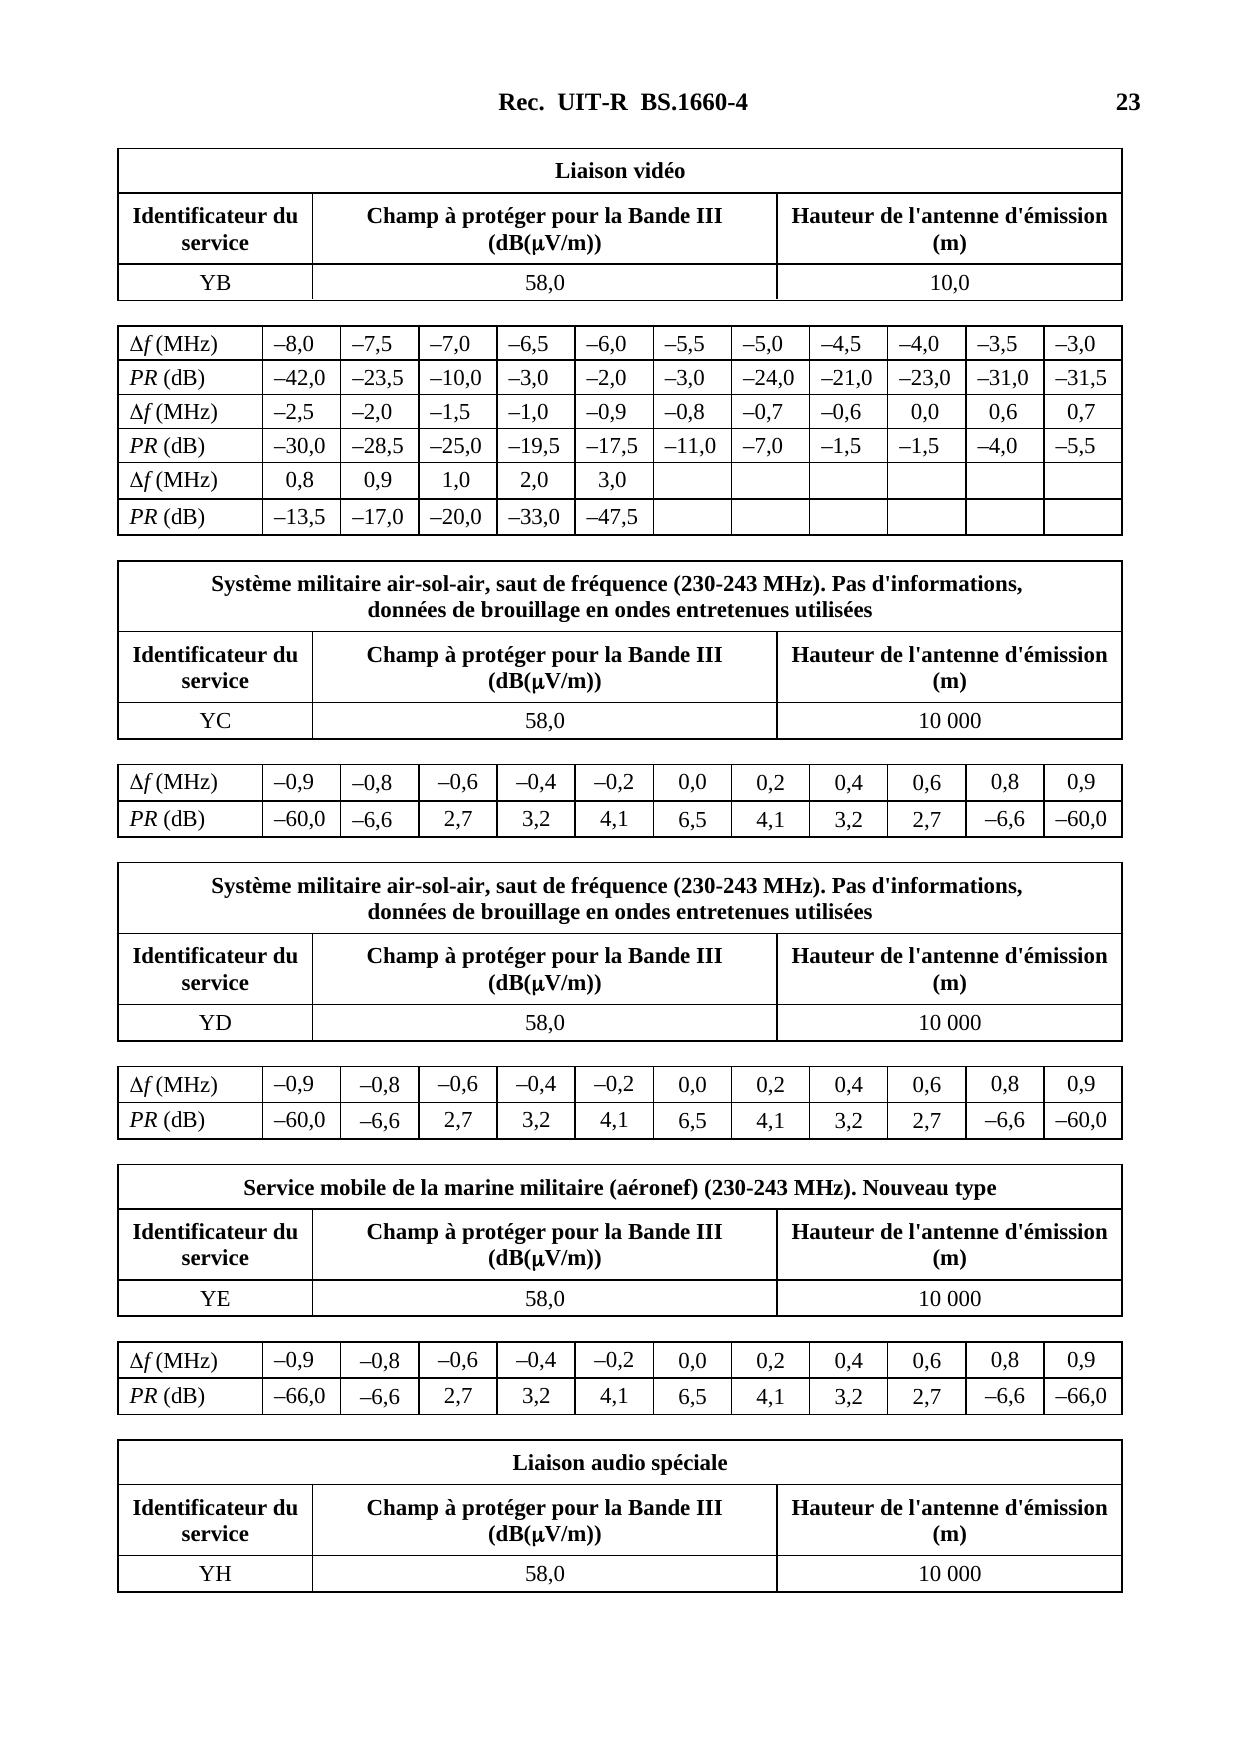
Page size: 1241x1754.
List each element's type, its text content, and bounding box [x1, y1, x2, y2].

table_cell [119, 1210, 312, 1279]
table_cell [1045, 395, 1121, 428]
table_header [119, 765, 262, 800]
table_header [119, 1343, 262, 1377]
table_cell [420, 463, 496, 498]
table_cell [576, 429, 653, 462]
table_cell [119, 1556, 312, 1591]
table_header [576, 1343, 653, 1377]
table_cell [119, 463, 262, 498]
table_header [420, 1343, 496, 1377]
table_header –5,5 [654, 327, 731, 359]
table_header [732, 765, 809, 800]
table_cell YB [119, 265, 312, 299]
table_cell –24,0 [732, 361, 809, 393]
table_header –6,5 [498, 327, 574, 359]
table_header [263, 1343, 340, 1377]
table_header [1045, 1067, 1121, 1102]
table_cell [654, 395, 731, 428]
table_header –3,0 [1045, 327, 1121, 359]
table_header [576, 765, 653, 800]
table_header –7,5 [341, 327, 418, 359]
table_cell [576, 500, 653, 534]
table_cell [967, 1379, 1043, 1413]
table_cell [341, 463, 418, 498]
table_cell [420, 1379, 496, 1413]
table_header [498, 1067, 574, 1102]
table_cell –1,5 [420, 395, 496, 428]
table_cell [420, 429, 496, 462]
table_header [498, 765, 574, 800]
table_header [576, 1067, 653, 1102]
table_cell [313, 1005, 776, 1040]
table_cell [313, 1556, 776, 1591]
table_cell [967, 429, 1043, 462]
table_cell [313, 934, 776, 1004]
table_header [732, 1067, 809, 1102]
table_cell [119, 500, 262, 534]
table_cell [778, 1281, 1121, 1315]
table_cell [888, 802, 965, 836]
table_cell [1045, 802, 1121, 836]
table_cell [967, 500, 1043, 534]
table_header –7,0 [420, 327, 496, 359]
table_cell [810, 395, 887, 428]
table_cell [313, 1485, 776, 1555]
table_cell 10,0 [778, 265, 1121, 299]
table_cell –1,0 [498, 395, 574, 428]
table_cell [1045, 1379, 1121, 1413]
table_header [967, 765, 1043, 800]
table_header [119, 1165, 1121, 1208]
table_cell –10,0 [420, 361, 496, 393]
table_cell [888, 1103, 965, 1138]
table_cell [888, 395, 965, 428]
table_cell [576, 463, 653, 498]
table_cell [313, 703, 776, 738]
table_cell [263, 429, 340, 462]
table_cell –3,0 [654, 361, 731, 393]
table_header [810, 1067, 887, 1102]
table_cell –2,5 [263, 395, 340, 428]
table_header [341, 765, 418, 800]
table_cell –31,5 [1045, 361, 1121, 393]
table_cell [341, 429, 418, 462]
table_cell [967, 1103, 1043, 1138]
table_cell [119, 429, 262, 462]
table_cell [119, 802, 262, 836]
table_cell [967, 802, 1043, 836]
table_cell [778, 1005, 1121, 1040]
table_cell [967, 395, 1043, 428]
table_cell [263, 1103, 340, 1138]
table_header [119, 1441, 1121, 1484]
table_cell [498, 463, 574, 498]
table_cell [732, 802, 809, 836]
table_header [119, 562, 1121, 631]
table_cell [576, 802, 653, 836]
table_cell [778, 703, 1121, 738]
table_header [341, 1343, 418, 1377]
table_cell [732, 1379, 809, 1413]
table_header –4,5 [810, 327, 887, 359]
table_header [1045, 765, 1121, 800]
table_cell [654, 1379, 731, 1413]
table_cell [313, 194, 776, 263]
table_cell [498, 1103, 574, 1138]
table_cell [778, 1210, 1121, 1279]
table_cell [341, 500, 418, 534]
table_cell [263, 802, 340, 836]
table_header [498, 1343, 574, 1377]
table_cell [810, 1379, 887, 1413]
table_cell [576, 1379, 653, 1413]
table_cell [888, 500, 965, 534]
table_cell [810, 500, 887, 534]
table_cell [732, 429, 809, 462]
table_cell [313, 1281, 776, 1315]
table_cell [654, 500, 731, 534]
table_header f (MHz) [119, 327, 262, 359]
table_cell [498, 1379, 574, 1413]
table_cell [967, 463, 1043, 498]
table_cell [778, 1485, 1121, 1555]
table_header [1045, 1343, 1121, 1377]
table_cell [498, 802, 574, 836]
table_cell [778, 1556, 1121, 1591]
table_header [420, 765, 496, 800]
table_cell –31,0 [967, 361, 1043, 393]
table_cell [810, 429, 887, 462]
table_cell Identificateur du service [119, 194, 312, 263]
table_cell –3,0 [498, 361, 574, 393]
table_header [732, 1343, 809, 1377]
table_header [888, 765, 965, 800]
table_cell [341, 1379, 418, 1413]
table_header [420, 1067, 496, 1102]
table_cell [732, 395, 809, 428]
table_header –4,0 [888, 327, 965, 359]
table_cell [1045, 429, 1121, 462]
table_header Liaison vidéo [119, 149, 1121, 192]
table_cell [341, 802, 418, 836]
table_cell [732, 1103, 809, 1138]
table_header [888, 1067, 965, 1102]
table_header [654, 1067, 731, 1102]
table_header –6,0 [576, 327, 653, 359]
table_cell 58,0 [313, 265, 776, 299]
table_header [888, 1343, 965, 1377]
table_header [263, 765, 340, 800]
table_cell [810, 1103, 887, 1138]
table_header –5,0 [732, 327, 809, 359]
table_cell –2,0 [341, 395, 418, 428]
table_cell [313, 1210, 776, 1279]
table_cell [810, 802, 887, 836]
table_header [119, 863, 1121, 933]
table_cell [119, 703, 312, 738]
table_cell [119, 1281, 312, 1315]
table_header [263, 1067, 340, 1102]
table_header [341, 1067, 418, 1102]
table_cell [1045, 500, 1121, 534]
table_header –8,0 [263, 327, 340, 359]
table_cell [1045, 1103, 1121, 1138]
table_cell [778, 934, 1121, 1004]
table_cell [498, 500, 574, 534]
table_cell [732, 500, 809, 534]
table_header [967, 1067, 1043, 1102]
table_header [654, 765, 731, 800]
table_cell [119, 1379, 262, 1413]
table_cell –0,9 [576, 395, 653, 428]
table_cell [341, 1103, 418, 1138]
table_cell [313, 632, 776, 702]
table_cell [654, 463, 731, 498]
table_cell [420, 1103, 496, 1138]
table_cell f (MHz) [119, 395, 262, 428]
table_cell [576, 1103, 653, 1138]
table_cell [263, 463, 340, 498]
table_cell PR (dB) [119, 361, 262, 393]
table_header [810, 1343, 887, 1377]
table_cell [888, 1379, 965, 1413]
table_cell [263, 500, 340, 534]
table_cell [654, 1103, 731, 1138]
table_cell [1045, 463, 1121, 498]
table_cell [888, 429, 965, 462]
table_cell –42,0 [263, 361, 340, 393]
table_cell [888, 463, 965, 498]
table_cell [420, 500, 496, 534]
table_cell –2,0 [576, 361, 653, 393]
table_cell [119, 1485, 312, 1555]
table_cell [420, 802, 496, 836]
table_header –3,5 [967, 327, 1043, 359]
table_cell Hauteur de l'antenne d'émission (m) [778, 194, 1121, 263]
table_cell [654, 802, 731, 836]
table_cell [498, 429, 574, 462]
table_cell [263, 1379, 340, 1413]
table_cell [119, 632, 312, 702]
table_cell –23,5 [341, 361, 418, 393]
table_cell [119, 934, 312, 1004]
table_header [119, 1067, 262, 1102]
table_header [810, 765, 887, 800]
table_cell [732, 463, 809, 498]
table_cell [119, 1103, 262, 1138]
table_cell –21,0 [810, 361, 887, 393]
table_cell –23,0 [888, 361, 965, 393]
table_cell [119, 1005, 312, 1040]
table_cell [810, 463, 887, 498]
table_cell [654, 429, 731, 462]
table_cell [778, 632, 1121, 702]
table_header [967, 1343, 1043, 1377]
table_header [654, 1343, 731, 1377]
